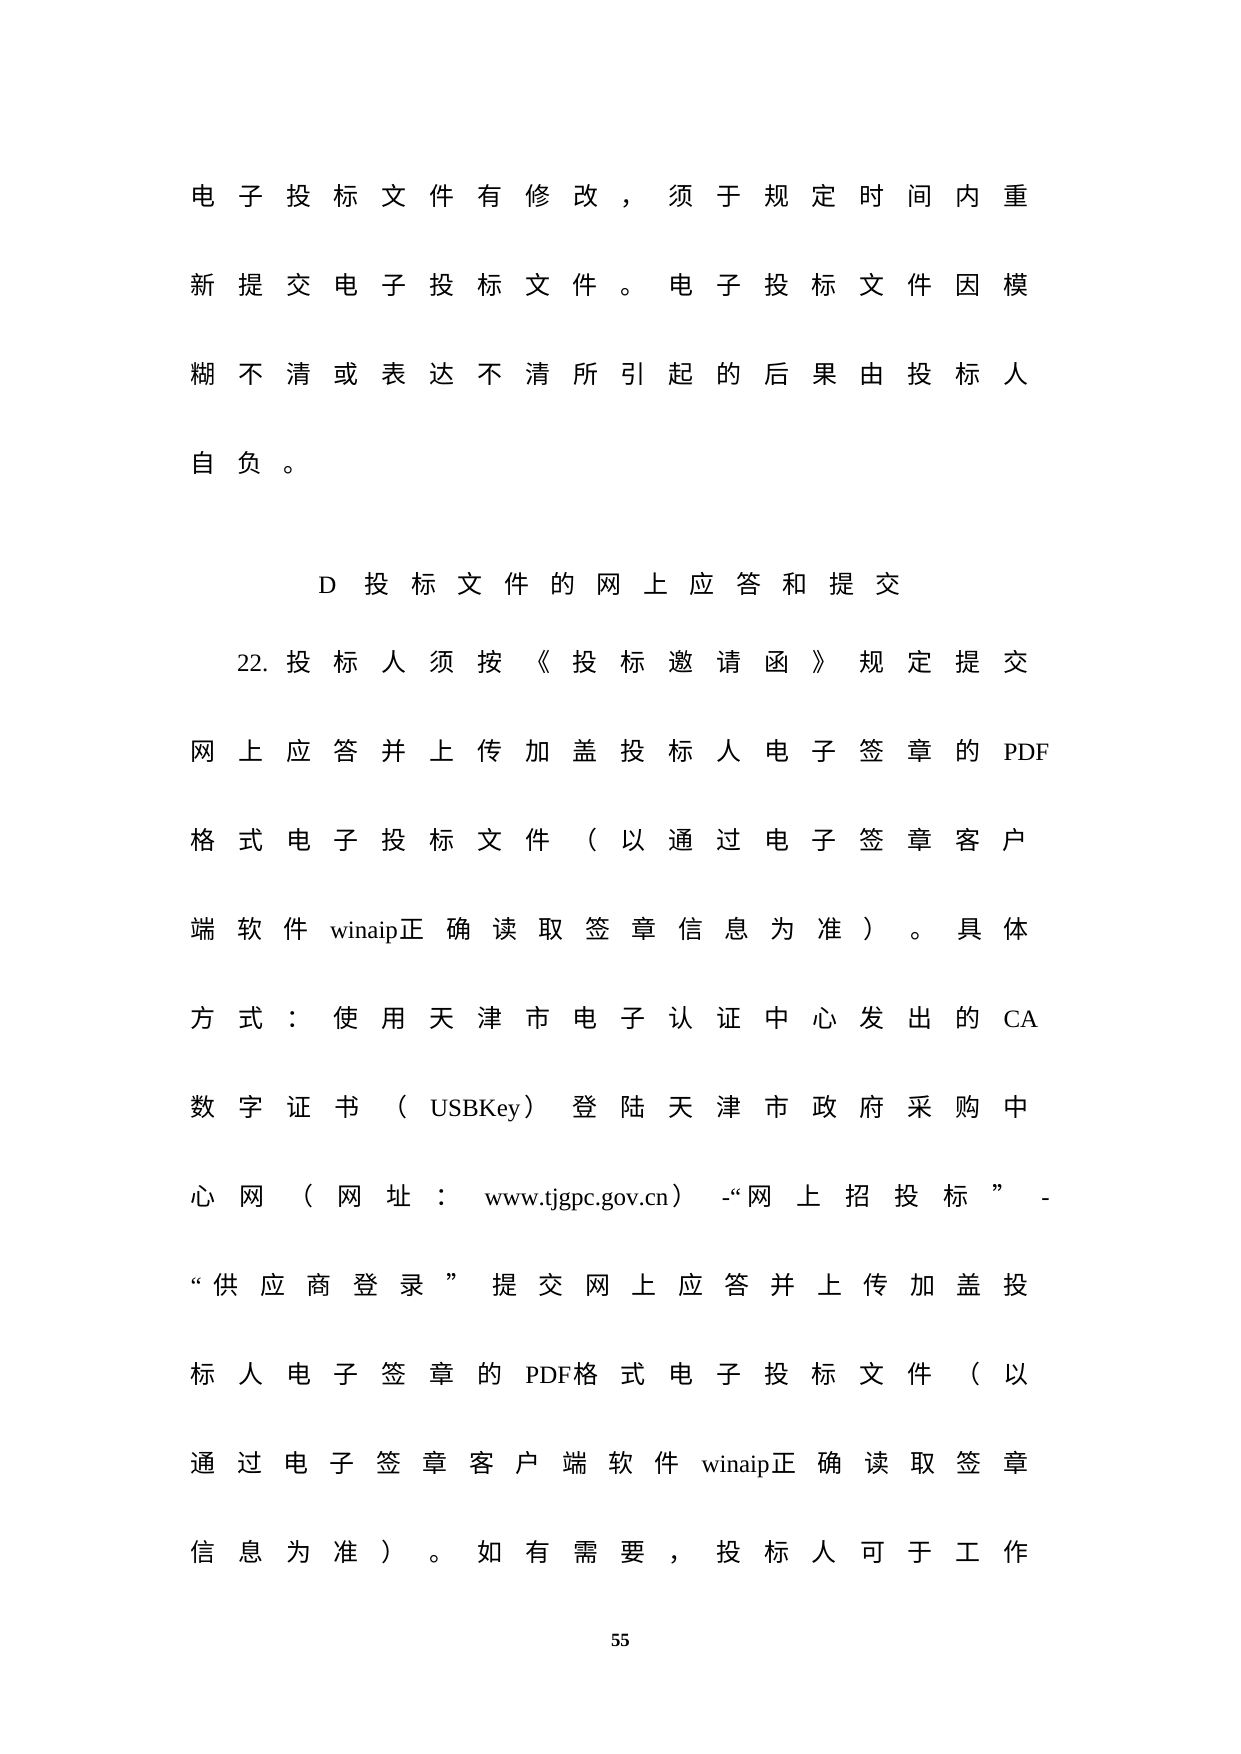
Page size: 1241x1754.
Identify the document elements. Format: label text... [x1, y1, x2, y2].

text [190, 164, 1050, 491]
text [190, 631, 1050, 1581]
text D 投标文件的网上应答和提交 [190, 553, 1050, 613]
